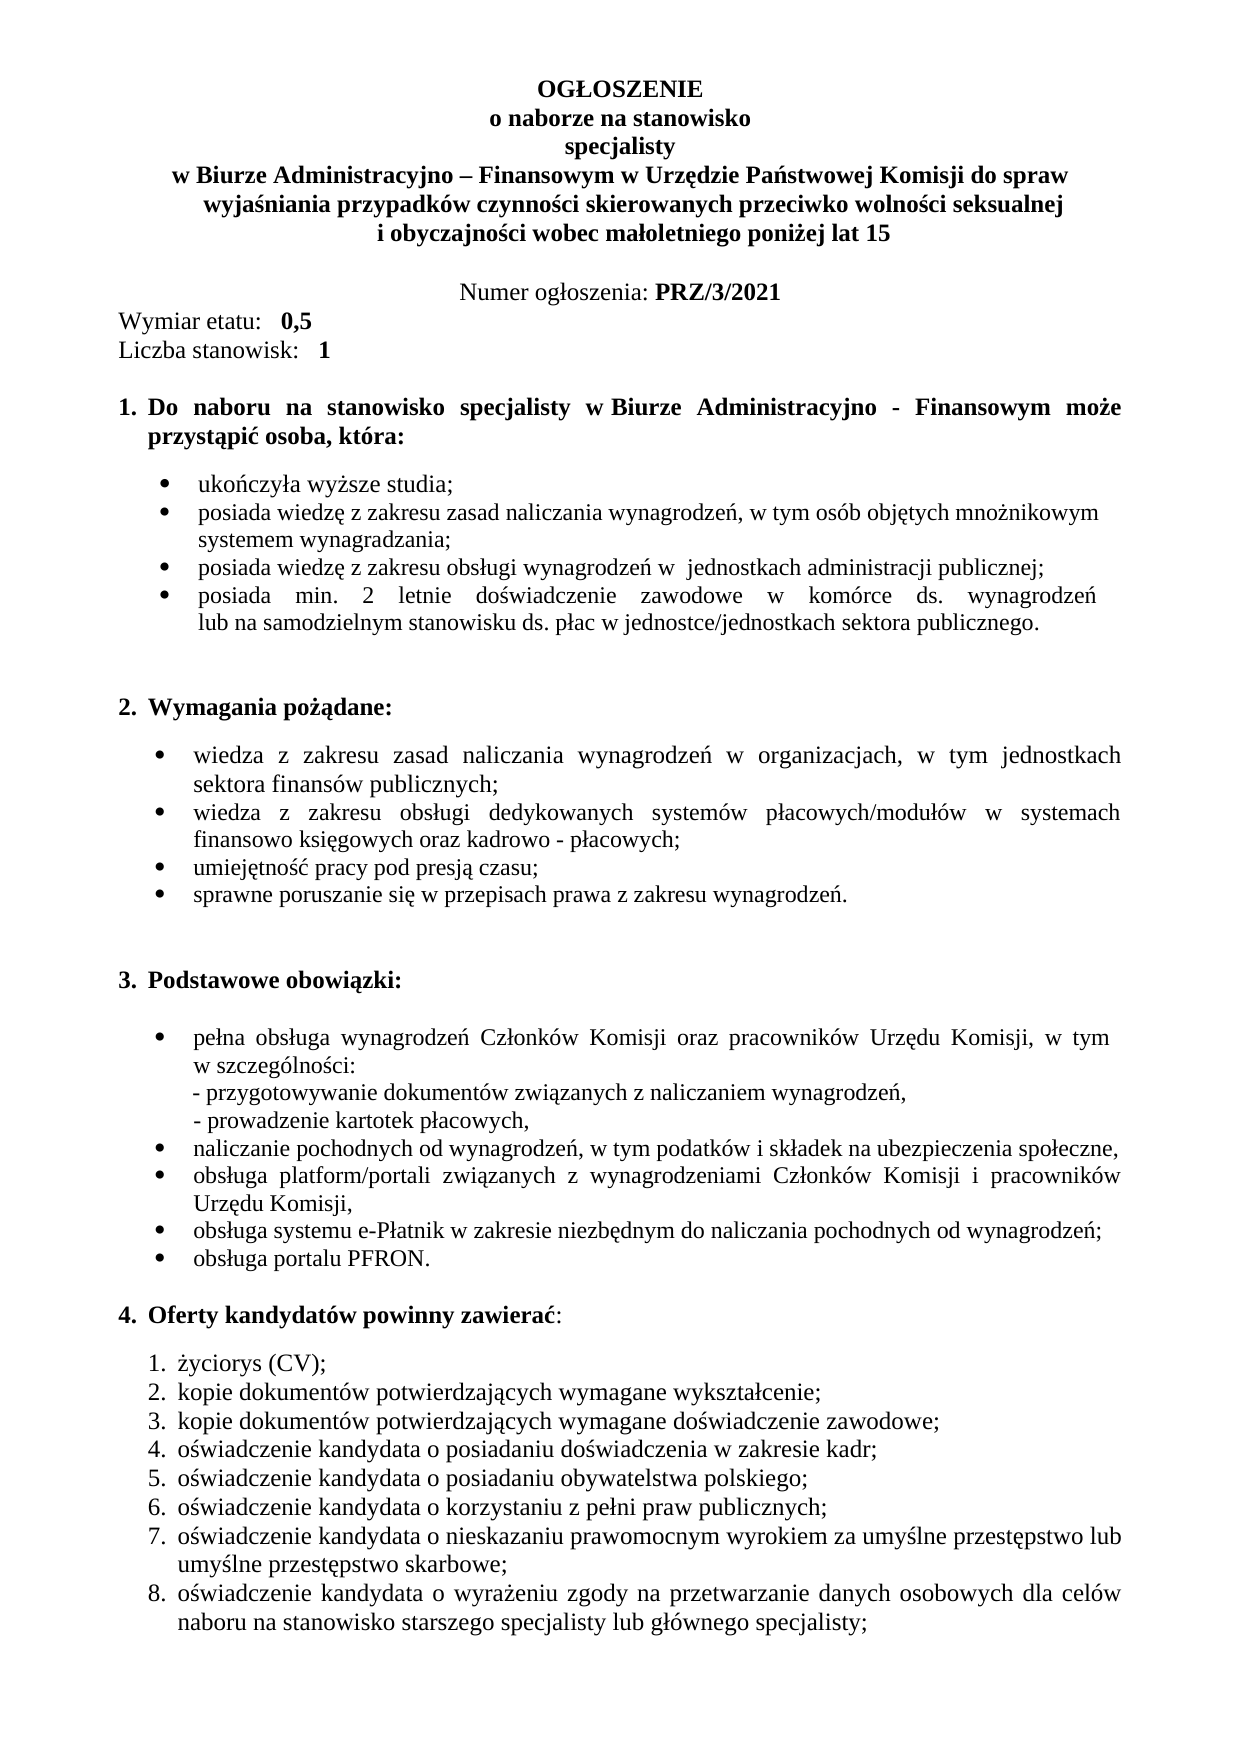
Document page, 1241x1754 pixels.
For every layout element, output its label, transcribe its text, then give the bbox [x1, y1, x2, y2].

list posiada min. 2 letnie doświadczenie zawodowe w komórce ds. wynagrodzeń lub na samodzielnym stanowisku ds. płac w jednostce/jednostkach sektora publicznego. [160, 581, 1122, 636]
text o naborze na stanowisko [118, 103, 1122, 131]
list Wymagania pożądane: [118, 692, 1122, 721]
text Wymiar etatu: 0,5 [118, 306, 1122, 335]
text Numer ogłoszenia: PRZ/3/2021 [118, 277, 1122, 306]
text - prowadzenie kartotek płacowych, [193, 1106, 1122, 1133]
list pełna obsługa wynagrodzeń Członków Komisji oraz pracowników Urzędu Komisji, w tym w szczególności: [156, 1023, 1122, 1078]
list posiada wiedzę z zakresu obsługi wynagrodzeń w jednostkach administracji publicznej; [160, 553, 1122, 581]
list kopie dokumentów potwierdzających wymagane doświadczenie zawodowe; [148, 1406, 1122, 1434]
list ukończyła wyższe studia; [160, 469, 1122, 498]
list oświadczenie kandydata o posiadaniu obywatelstwa polskiego; [148, 1463, 1122, 1492]
list oświadczenie kandydata o wyrażeniu zgody na przetwarzanie danych osobowych dla celów naboru na stanowisko starszego specjalisty lub głównego specjalisty; [148, 1578, 1122, 1636]
list obsługa portalu PFRON. [156, 1244, 1122, 1272]
text w Biurze Administracyjno – Finansowym w Urzędzie Państwowej Komisji do spraw wyjaśniania przypadków czynności skierowanych przeciwko wolności seksualnej i obyczajności wobec małoletniego poniżej lat 15 [118, 160, 1122, 246]
list oświadczenie kandydata o nieskazaniu prawomocnym wyrokiem za umyślne przestępstwo lub umyślne przestępstwo skarbowe; [148, 1521, 1122, 1578]
text OGŁOSZENIE [118, 74, 1122, 103]
list posiada wiedzę z zakresu zasad naliczania wynagrodzeń, w tym osób objętych mnożnikowym systemem wynagradzania; [160, 498, 1122, 553]
list naliczanie pochodnych od wynagrodzeń, w tym podatków i składek na ubezpieczenia społeczne, [156, 1133, 1122, 1161]
list obsługa platform/portali związanych z wynagrodzeniami Członków Komisji i pracowników Urzędu Komisji, [156, 1161, 1122, 1216]
list umiejętność pracy pod presją czasu; [156, 853, 1122, 881]
list oświadczenie kandydata o korzystaniu z pełni praw publicznych; [148, 1492, 1122, 1521]
list sprawne poruszanie się w przepisach prawa z zakresu wynagrodzeń. [156, 881, 1122, 908]
list obsługa systemu e-Płatnik w zakresie niezbędnym do naliczania pochodnych od wynagrodzeń; [156, 1216, 1122, 1244]
list życiorys (CV); [148, 1348, 1122, 1377]
list wiedza z zakresu zasad naliczania wynagrodzeń w organizacjach, w tym jednostkach sektora finansów publicznych; [156, 740, 1122, 798]
list Podstawowe obowiązki: [118, 966, 1122, 994]
list kopie dokumentów potwierdzających wymagane wykształcenie; [148, 1377, 1122, 1406]
list wiedza z zakresu obsługi dedykowanych systemów płacowych/modułów w systemach finansowo księgowych oraz kadrowo - płacowych; [156, 798, 1122, 853]
text specjalisty [118, 131, 1122, 160]
list oświadczenie kandydata o posiadaniu doświadczenia w zakresie kadr; [148, 1434, 1122, 1463]
text - przygotowywanie dokumentów związanych z naliczaniem wynagrodzeń, [192, 1078, 1122, 1106]
list Do naboru na stanowisko specjalisty w Biurze Administracyjno - Finansowym może przystąpić osoba, która: [118, 392, 1122, 450]
text Liczba stanowisk: 1 [118, 335, 1122, 364]
list Oferty kandydatów powinny zawierać: [118, 1300, 1122, 1329]
